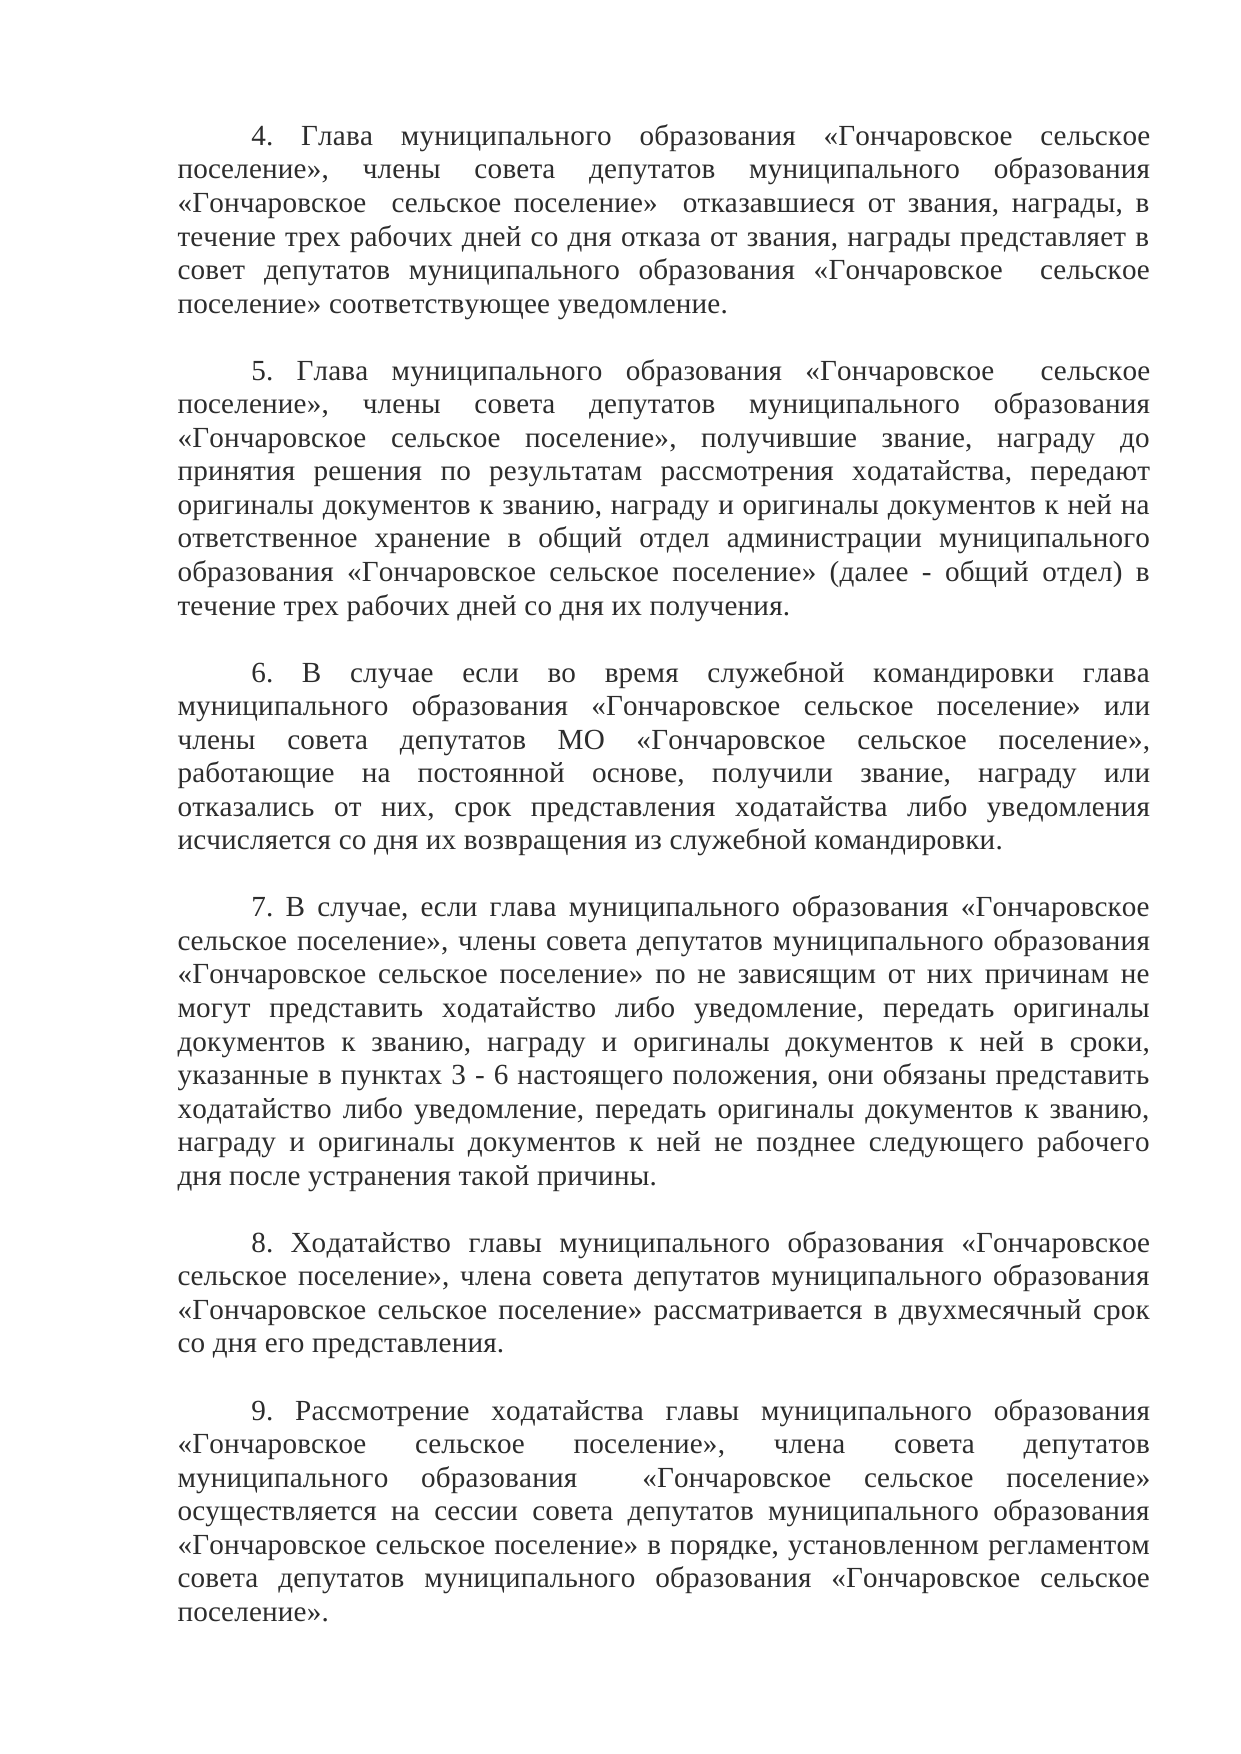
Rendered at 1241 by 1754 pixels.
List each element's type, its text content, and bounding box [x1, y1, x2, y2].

text 5. Глава муниципального образования «Гончаровское сельское поселение», члены совета депутатов муниципального образования «Гончаровское сельское поселение», получившие звание, награду до принятия решения по результатам рассмотрения ходатайства, передают оригиналы документов к званию, награду и оригиналы документов к ней на ответственное хранение в общий отдел администрации муниципального образования «Гончаровское сельское поселение» (далее - общий отдел) в течение трех рабочих дней со дня их получения. [177, 353, 1152, 621]
text 8. Ходатайство главы муниципального образования «Гончаровское сельское поселение», члена совета депутатов муниципального образования «Гончаровское сельское поселение» рассматривается в двухмесячный срок со дня его представления. [177, 1225, 1152, 1359]
text 4. Глава муниципального образования «Гончаровское сельское поселение», члены совета депутатов муниципального образования «Гончаровское сельское поселение» отказавшиеся от звания, награды, в течение трех рабочих дней со дня отказа от звания, награды представляет в совет депутатов муниципального образования «Гончаровское сельское поселение» соответствующее уведомление. [177, 118, 1152, 319]
text 6. В случае если во время служебной командировки глава муниципального образования «Гончаровское сельское поселение» или члены совета депутатов МО «Гончаровское сельское поселение», работающие на постоянной основе, получили звание, награду или отказались от них, срок представления ходатайства либо уведомления исчисляется со дня их возвращения из служебной командировки. [177, 655, 1152, 856]
text 9. Рассмотрение ходатайства главы муниципального образования «Гончаровское сельское поселение», члена совета депутатов муниципального образования «Гончаровское сельское поселение» осуществляется на сессии совета депутатов муниципального образования «Гончаровское сельское поселение» в порядке, установленном регламентом совета депутатов муниципального образования «Гончаровское сельское поселение». [177, 1393, 1152, 1627]
text 7. В случае, если глава муниципального образования «Гончаровское сельское поселение», члены совета депутатов муниципального образования «Гончаровское сельское поселение» по не зависящим от них причинам не могут представить ходатайство либо уведомление, передать оригиналы документов к званию, награду и оригиналы документов к ней в сроки, указанные в пунктах 3 - 6 настоящего положения, они обязаны представить ходатайство либо уведомление, передать оригиналы документов к званию, награду и оригиналы документов к ней не позднее следующего рабочего дня после устранения такой причины. [177, 889, 1152, 1191]
